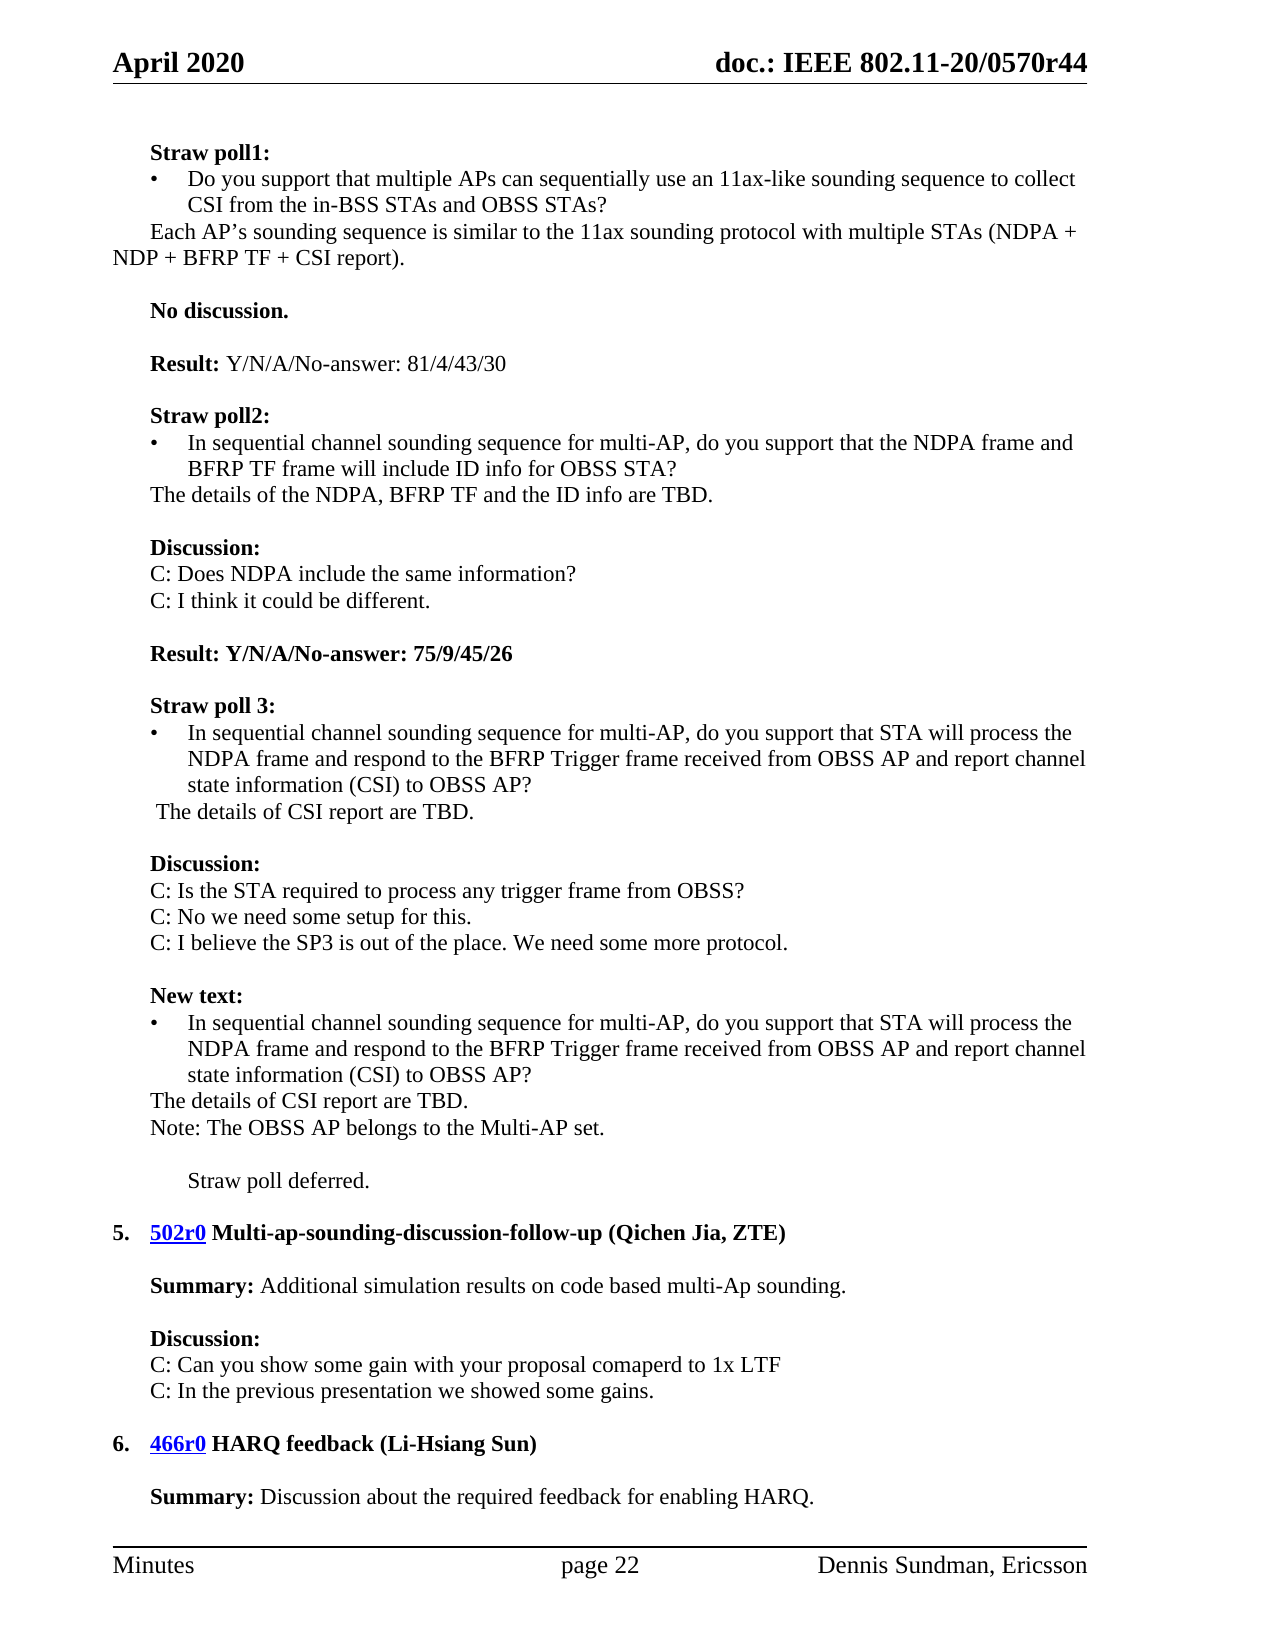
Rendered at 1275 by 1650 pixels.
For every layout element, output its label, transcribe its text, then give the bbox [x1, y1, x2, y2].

list 466r0 HARQ feedback (Li-Hsiang Sun) [112, 1430, 1087, 1457]
list No discussion. [150, 297, 1087, 323]
list In sequential channel sounding sequence for multi-AP, do you support that STA will process the NDPA frame and respond to the BFRP Trigger frame received from OBSS AP and report channel state information (CSI) to OBSS AP? [150, 719, 1087, 798]
list Each AP’s sounding sequence is similar to the 11ax sounding protocol with multiple STAs (NDPA + NDP + BFRP TF + CSI report). [112, 218, 1087, 271]
list Discussion: [150, 850, 1087, 877]
list Summary: Discussion about the required feedback for enabling HARQ. [150, 1483, 1087, 1509]
list Result: Y/N/A/No-answer: 75/9/45/26 [150, 639, 1087, 666]
list The details of the NDPA, BFRP TF and the ID info are TBD. [112, 481, 1087, 508]
list Discussion: C: Does NDPA include the same information? C: I think it could be different. [150, 534, 1087, 613]
list Straw poll deferred. [187, 1167, 1087, 1193]
list The details of CSI report are TBD. [112, 1088, 1087, 1114]
list The details of CSI report are TBD. [112, 798, 1087, 824]
list Straw poll1: [150, 139, 1087, 165]
list 502r0 Multi-ap-sounding-discussion-follow-up (Qichen Jia, ZTE) [112, 1219, 1087, 1246]
list Straw poll 3: [150, 692, 1087, 719]
list C: I believe the SP3 is out of the place. We need some more protocol. [150, 929, 1087, 956]
list In sequential channel sounding sequence for multi-AP, do you support that the NDPA frame and BFRP TF frame will include ID info for OBSS STA? [150, 429, 1087, 481]
list C: No we need some setup for this. [150, 903, 1087, 929]
list Discussion: [112, 1325, 1087, 1351]
list New text: [150, 982, 1087, 1008]
list C: Can you show some gain with your proposal comaperd to 1x LTF [112, 1351, 1087, 1377]
list Result: Y/N/A/No-answer: 81/4/43/30 [150, 350, 1087, 376]
list C: In the previous presentation we showed some gains. [112, 1377, 1087, 1404]
list In sequential channel sounding sequence for multi-AP, do you support that STA will process the NDPA frame and respond to the BFRP Trigger frame received from OBSS AP and report channel state information (CSI) to OBSS AP? [150, 1008, 1087, 1088]
list Do you support that multiple APs can sequentially use an 11ax-like sounding sequence to collect CSI from the in-BSS STAs and OBSS STAs? [150, 165, 1087, 218]
list C: Is the STA required to process any trigger frame from OBSS? [150, 877, 1087, 903]
list Note: The OBSS AP belongs to the Multi-AP set. [112, 1114, 1087, 1140]
list Summary: Additional simulation results on code based multi-Ap sounding. [112, 1272, 1087, 1298]
list Straw poll2: [150, 402, 1087, 429]
